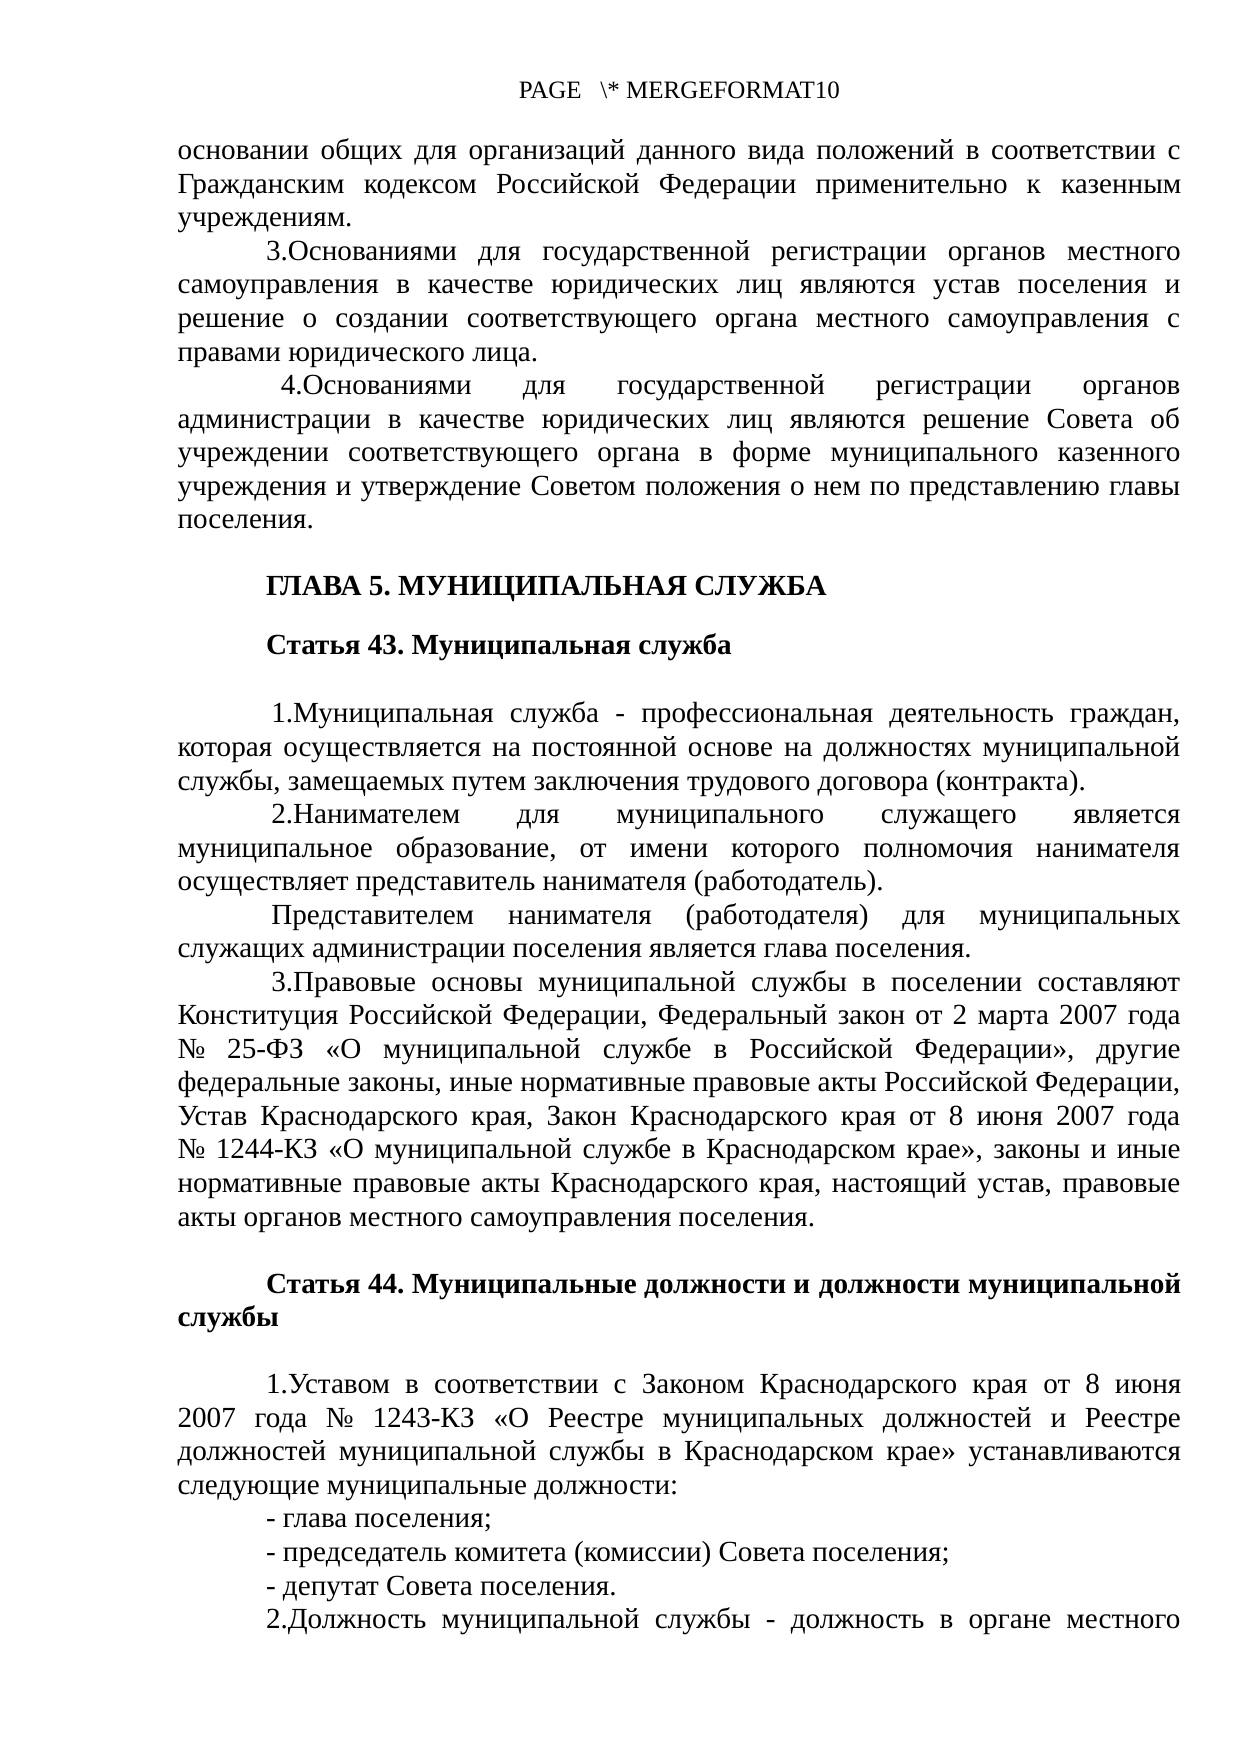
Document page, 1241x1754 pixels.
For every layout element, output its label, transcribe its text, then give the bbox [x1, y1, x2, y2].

text 3.Основаниями для государственной регистрации органов местного самоуправления в качестве юридических лиц являются устав поселения и решение о создании соответствующего органа местного самоуправления с правами юридического лица. [177, 233, 1181, 367]
text Представителем нанимателя (работодателя) для муниципальных служащих администрации поселения является глава поселения. [177, 897, 1181, 964]
text 1.Уставом в соответствии с Законом Краснодарского края от 8 июня 2007 года № 1243-КЗ «О Реестре муниципальных должностей и Реестре должностей муниципальной службы в Краснодарском крае» устанавливаются следующие муниципальные должности: [177, 1366, 1181, 1501]
text 4.Основаниями для государственной регистрации органов администрации в качестве юридических лиц являются решение Совета об учреждении соответствующего органа в форме муниципального казенного учреждения и утверждение Советом положения о нем по представлению главы поселения. [177, 367, 1181, 535]
text 1.Муниципальная служба - профессиональная деятельность граждан, которая осуществляется на постоянной основе на должностях муниципальной службы, замещаемых путем заключения трудового договора (контракта). [177, 696, 1181, 796]
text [177, 132, 1181, 233]
text 2.Нанимателем для муниципального служащего является муниципальное образование, от имени которого полномочия нанимателя осуществляет представитель нанимателя (работодатель). [177, 796, 1181, 897]
text - председатель комитета (комиссии) Совета поселения; [177, 1534, 1181, 1568]
text 3.Правовые основы муниципальной службы в поселении составляют Конституция Российской Федерации, Федеральный закон от 2 марта 2007 года № 25-ФЗ «О муниципальной службе в Российской Федерации», другие федеральные законы, иные нормативные правовые акты Российской Федерации, Устав Краснодарского края, Закон Краснодарского края от 8 июня 2007 года № 1244-КЗ «О муниципальной службе в Краснодарском крае», законы и иные нормативные правовые акты Краснодарского края, настоящий устав, правовые акты органов местного самоуправления поселения. [177, 964, 1181, 1232]
text ГЛАВА 5. МУНИЦИПАЛЬНАЯ СЛУЖБА [177, 568, 1181, 602]
text - депутат Совета поселения. [177, 1568, 1181, 1601]
text - глава поселения; [177, 1501, 1181, 1534]
text Статья 44. Муниципальные должности и должности муниципальной службы [177, 1266, 1181, 1333]
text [177, 1601, 1181, 1635]
subtitle Статья 43. Муниципальная служба [177, 627, 1181, 661]
